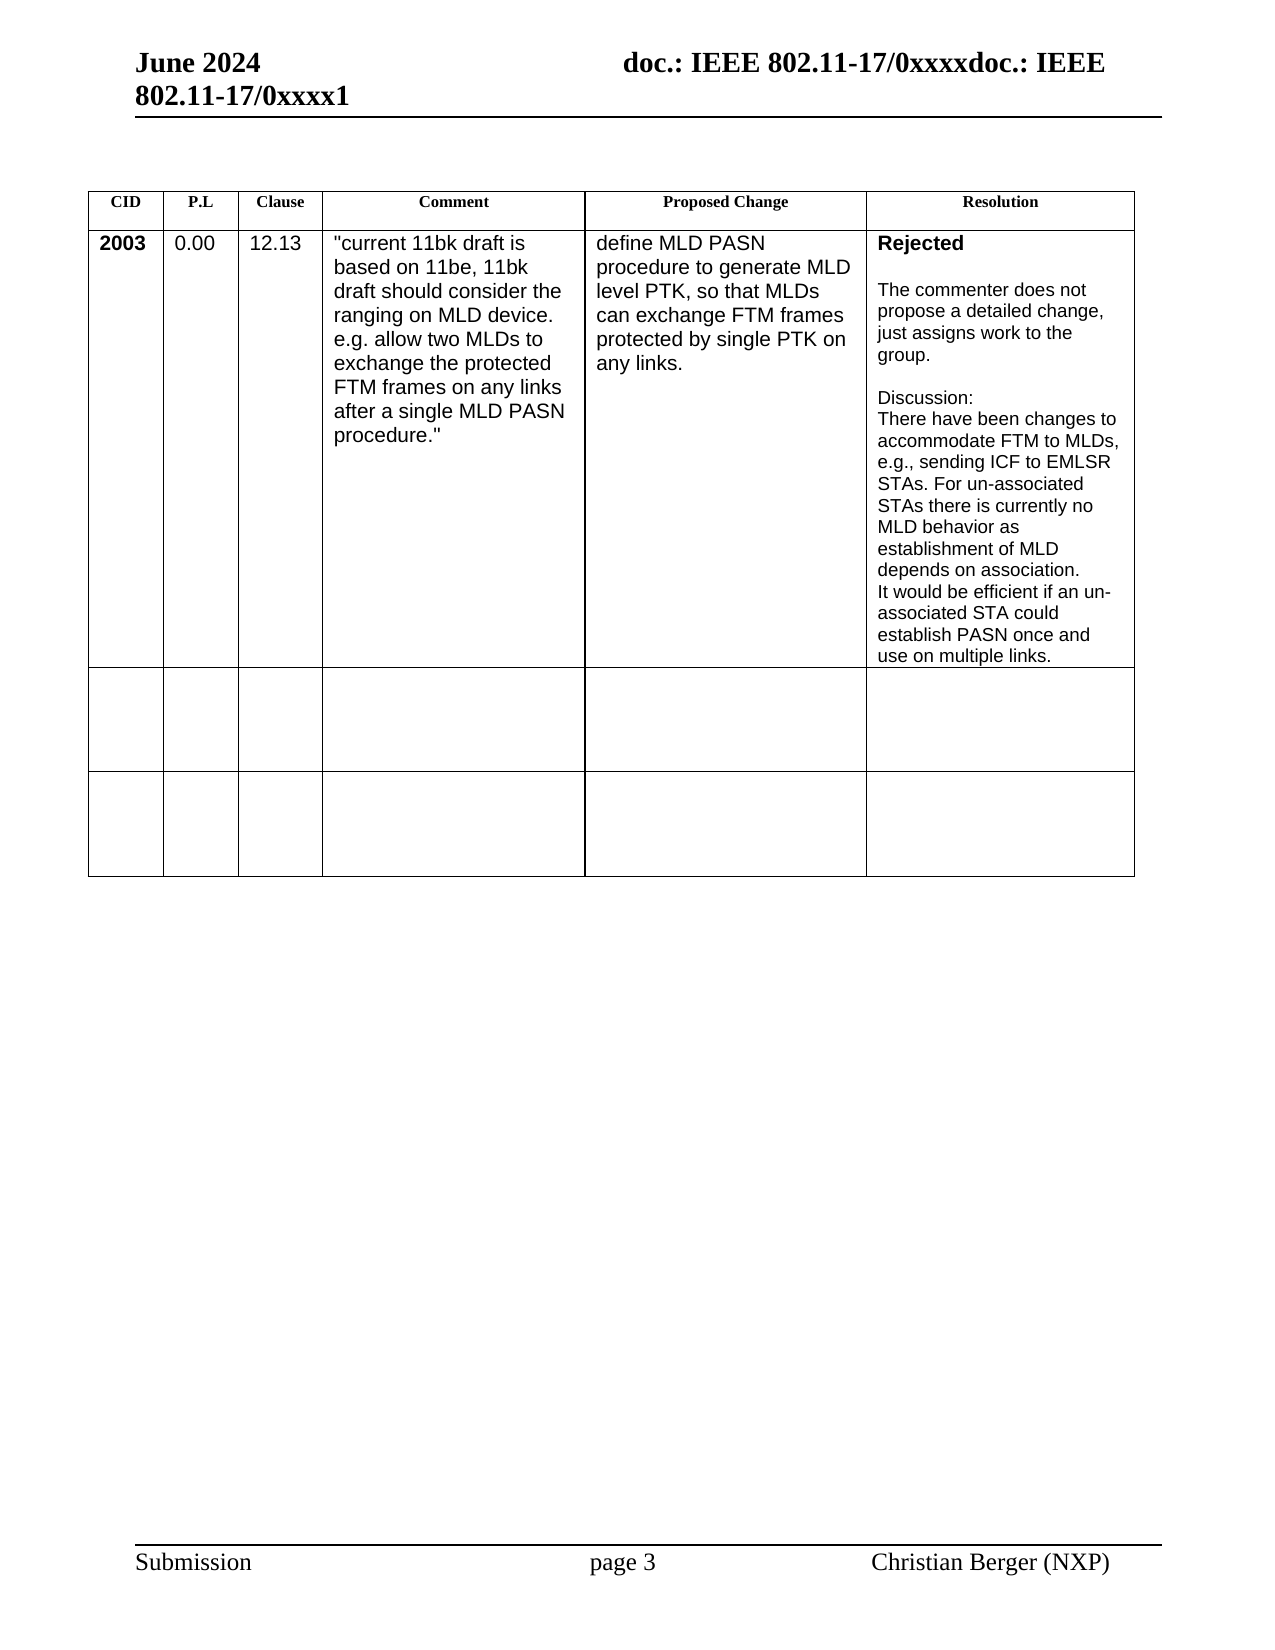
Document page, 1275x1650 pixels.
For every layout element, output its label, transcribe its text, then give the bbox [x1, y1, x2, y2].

table_header Resolution [867, 192, 1134, 230]
table_cell [586, 772, 866, 876]
table_cell [164, 772, 238, 876]
table_cell Rejected The commenter does not propose a detailed change, just assigns work to the group. Discussion: There have been changes to accommodate FTM to MLDs, e.g., sending ICF to EMLSR STAs. For un-associated STAs there is currently no MLD behavior as establishment of MLD depends on association. It would be efficient if an un-associated STA could establish PASN once and use on multiple links. [867, 231, 1134, 667]
table_cell 12.13 [239, 231, 322, 667]
table_header Proposed Change [586, 192, 866, 230]
table_header P.L [164, 192, 238, 230]
table_cell [89, 772, 163, 876]
table_cell 0.00 [164, 231, 238, 667]
table_cell "current 11bk draft is based on 11be, 11bk draft should consider the ranging on MLD device. e.g. allow two MLDs to exchange the protected FTM frames on any links after a single MLD PASN procedure." [323, 231, 584, 667]
table_cell [867, 772, 1134, 876]
table_cell [586, 668, 866, 771]
table_cell [867, 668, 1134, 771]
table_cell [89, 668, 163, 771]
table_cell define MLD PASN procedure to generate MLD level PTK, so that MLDs can exchange FTM frames protected by single PTK on any links. [586, 231, 866, 667]
table_header CID [89, 192, 163, 230]
table_cell [239, 772, 322, 876]
table_cell 2003 [89, 231, 163, 667]
table_cell [323, 668, 584, 771]
table_header Clause [239, 192, 322, 230]
table_cell [239, 668, 322, 771]
table_header Comment [323, 192, 584, 230]
table_cell [323, 772, 584, 876]
table_cell [164, 668, 238, 771]
